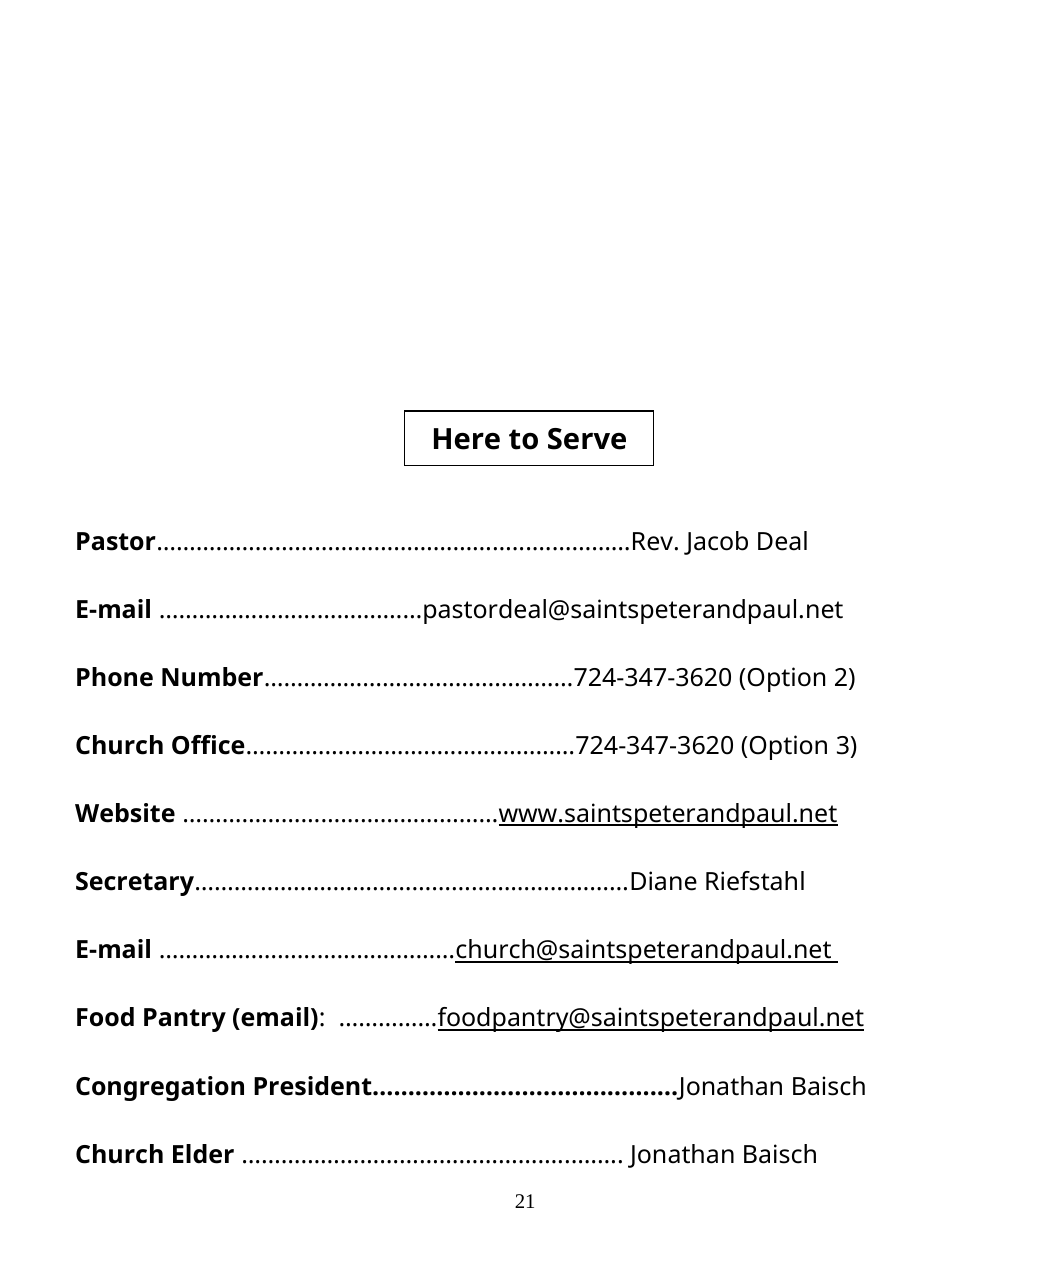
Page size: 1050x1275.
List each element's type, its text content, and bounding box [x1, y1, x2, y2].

text Church Office………………………..…………………724-347-3620 (Option 3) [75, 728, 975, 762]
text Congregation President………………………………….…Jonathan Baisch [75, 1068, 975, 1102]
text Church Elder …………………………………………...……. Jonathan Baisch [75, 1136, 975, 1170]
text Secretary…………………………………………………………Diane Riefstahl [75, 864, 975, 898]
text Food Pantry (email): ……………foodpantry@saintspeterandpaul.net [75, 1000, 975, 1034]
text Phone Number……………………..…………………724-347-3620 (Option 2) [75, 659, 975, 693]
text Website …………………………………………www.saintspeterandpaul.net [75, 796, 975, 830]
text Pastor………………………………………………...……………Rev. Jacob Deal [75, 523, 975, 557]
text E-mail ………………………………………church@saintspeterandpaul.net [75, 932, 975, 966]
text E-mail …………………………….……pastordeal@saintspeterandpaul.net [75, 591, 975, 625]
